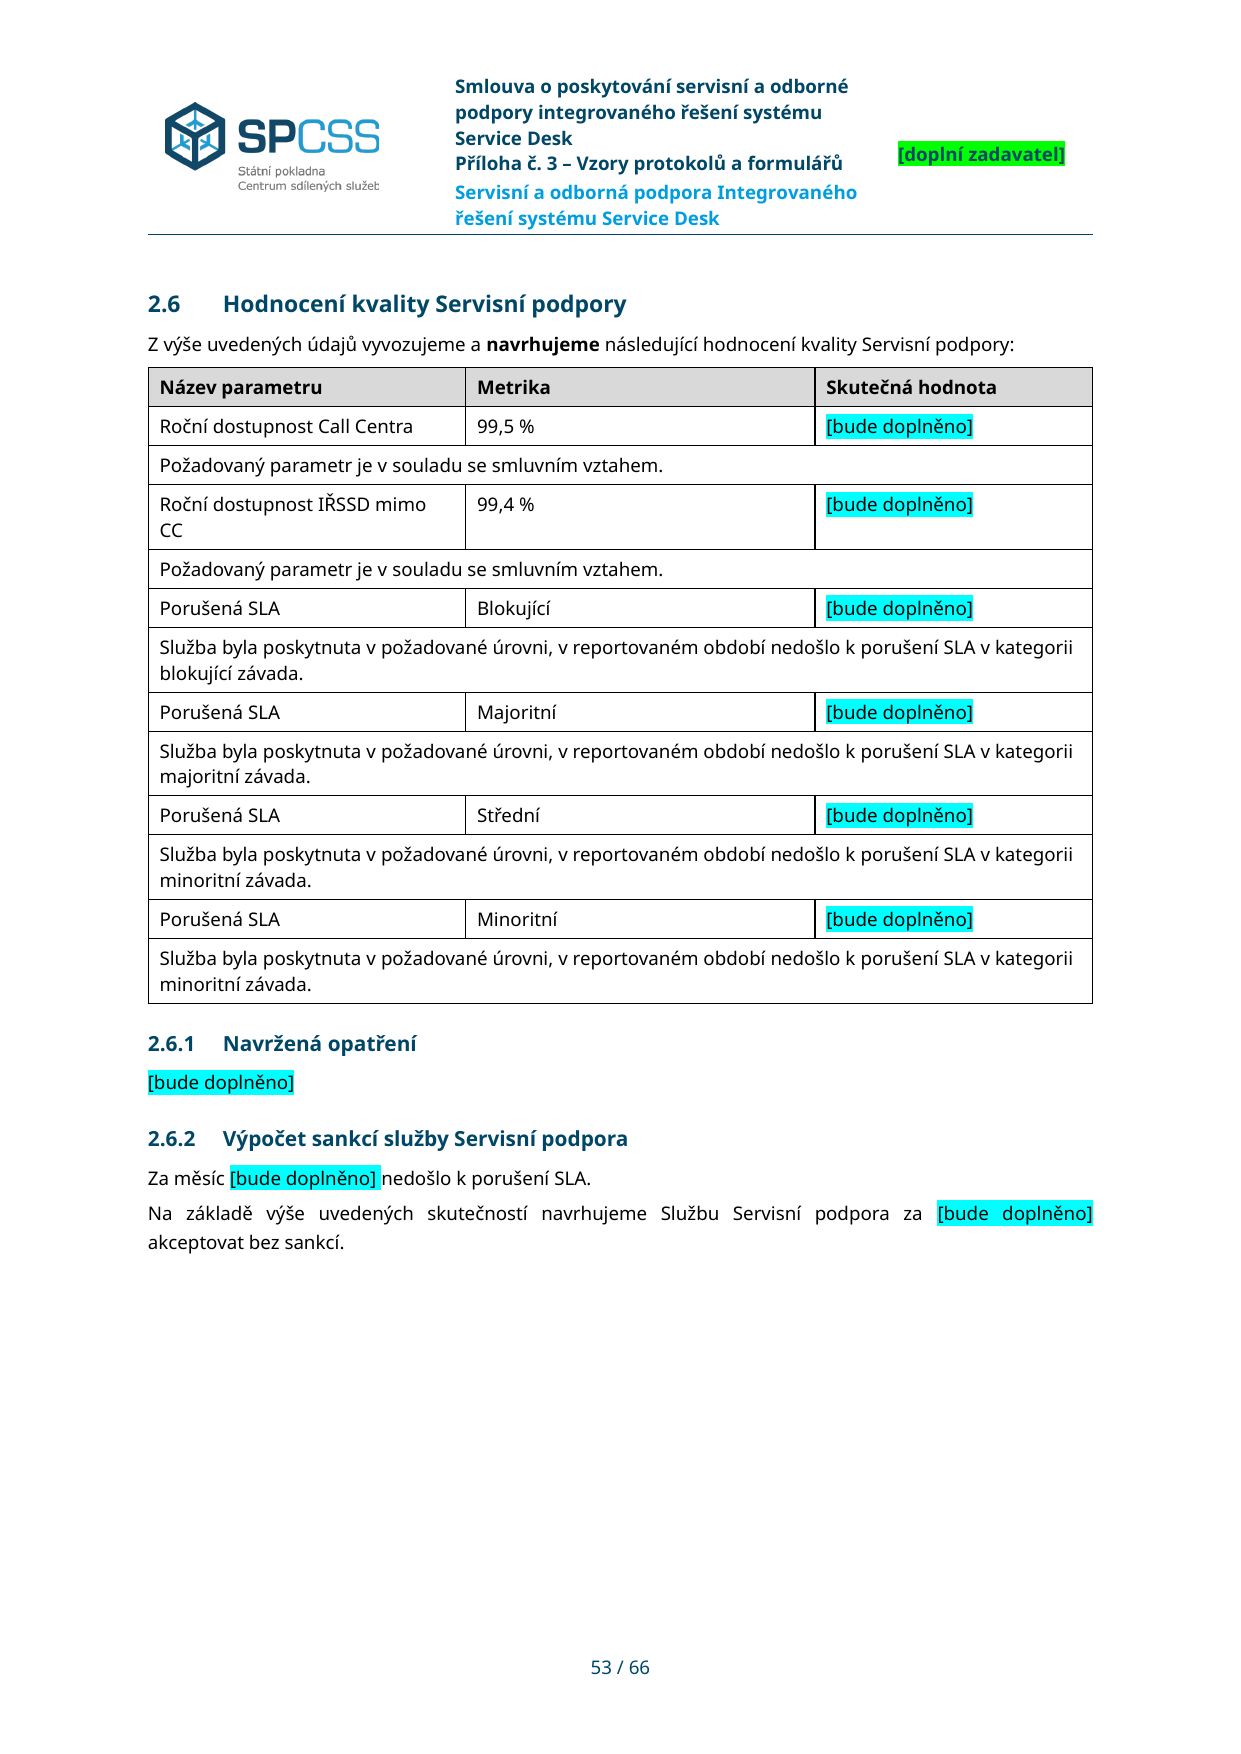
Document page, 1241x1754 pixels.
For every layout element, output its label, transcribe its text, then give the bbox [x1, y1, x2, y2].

table_cell Minoritní [466, 900, 814, 938]
text Za měsíc [bude doplněno] nedošlo k porušení SLA. [381, 1165, 1093, 1190]
table_cell Střední [466, 796, 814, 834]
table_cell [bude doplněno] [816, 407, 1092, 445]
list Hodnocení kvality Servisní podpory [148, 288, 1093, 319]
table_cell Služba byla poskytnuta v požadované úrovni, v reportovaném období nedošlo k porušení SLA v kategorii minoritní závada. [149, 835, 1092, 899]
table_cell [bude doplněno] [816, 693, 1092, 731]
table_cell [bude doplněno] [816, 485, 1092, 549]
table_cell Porušená SLA [149, 693, 465, 731]
table_cell Služba byla poskytnuta v požadované úrovni, v reportovaném období nedošlo k porušení SLA v kategorii blokující závada. [149, 628, 1092, 692]
table_cell [bude doplněno] [816, 900, 1092, 938]
table_cell Blokující [466, 589, 814, 627]
table_header Skutečná hodnota [816, 368, 1092, 406]
table_cell Roční dostupnost IŘSSD mimo CC [149, 485, 465, 549]
table_cell [bude doplněno] [816, 589, 1092, 627]
table_cell Porušená SLA [149, 589, 465, 627]
table_cell Služba byla poskytnuta v požadované úrovni, v reportovaném období nedošlo k porušení SLA v kategorii majoritní závada. [149, 732, 1092, 795]
table_cell Služba byla poskytnuta v požadované úrovni, v reportovaném období nedošlo k porušení SLA v kategorii minoritní závada. [149, 939, 1092, 1003]
table_cell Požadovaný parametr je v souladu se smluvním vztahem. [149, 446, 1092, 484]
table_cell 99,4 % [466, 485, 814, 549]
list Výpočet sankcí služby Servisní podpora [148, 1124, 1093, 1152]
picture [165, 102, 379, 192]
text Z výše uvedených údajů vyvozujeme a navrhujeme následující hodnocení kvality Servisní podpory: [148, 332, 1093, 357]
text Na základě výše uvedených skutečností navrhujeme Službu Servisní podpora za [bude doplněno] akceptovat bez sankcí. [148, 1200, 1093, 1255]
table_header Metrika [466, 368, 814, 406]
table_cell Majoritní [466, 693, 814, 731]
table_cell 99,5 % [466, 407, 814, 445]
table_cell Porušená SLA [149, 796, 465, 834]
table_cell [bude doplněno] [816, 796, 1092, 834]
text [bude doplněno] [148, 1069, 1093, 1095]
table_cell Požadovaný parametr je v souladu se smluvním vztahem. [149, 550, 1092, 588]
table_cell Roční dostupnost Call Centra [149, 407, 465, 445]
table_header Název parametru [149, 368, 465, 406]
table_cell Porušená SLA [149, 900, 465, 938]
list Navržená opatření [148, 1029, 1093, 1057]
